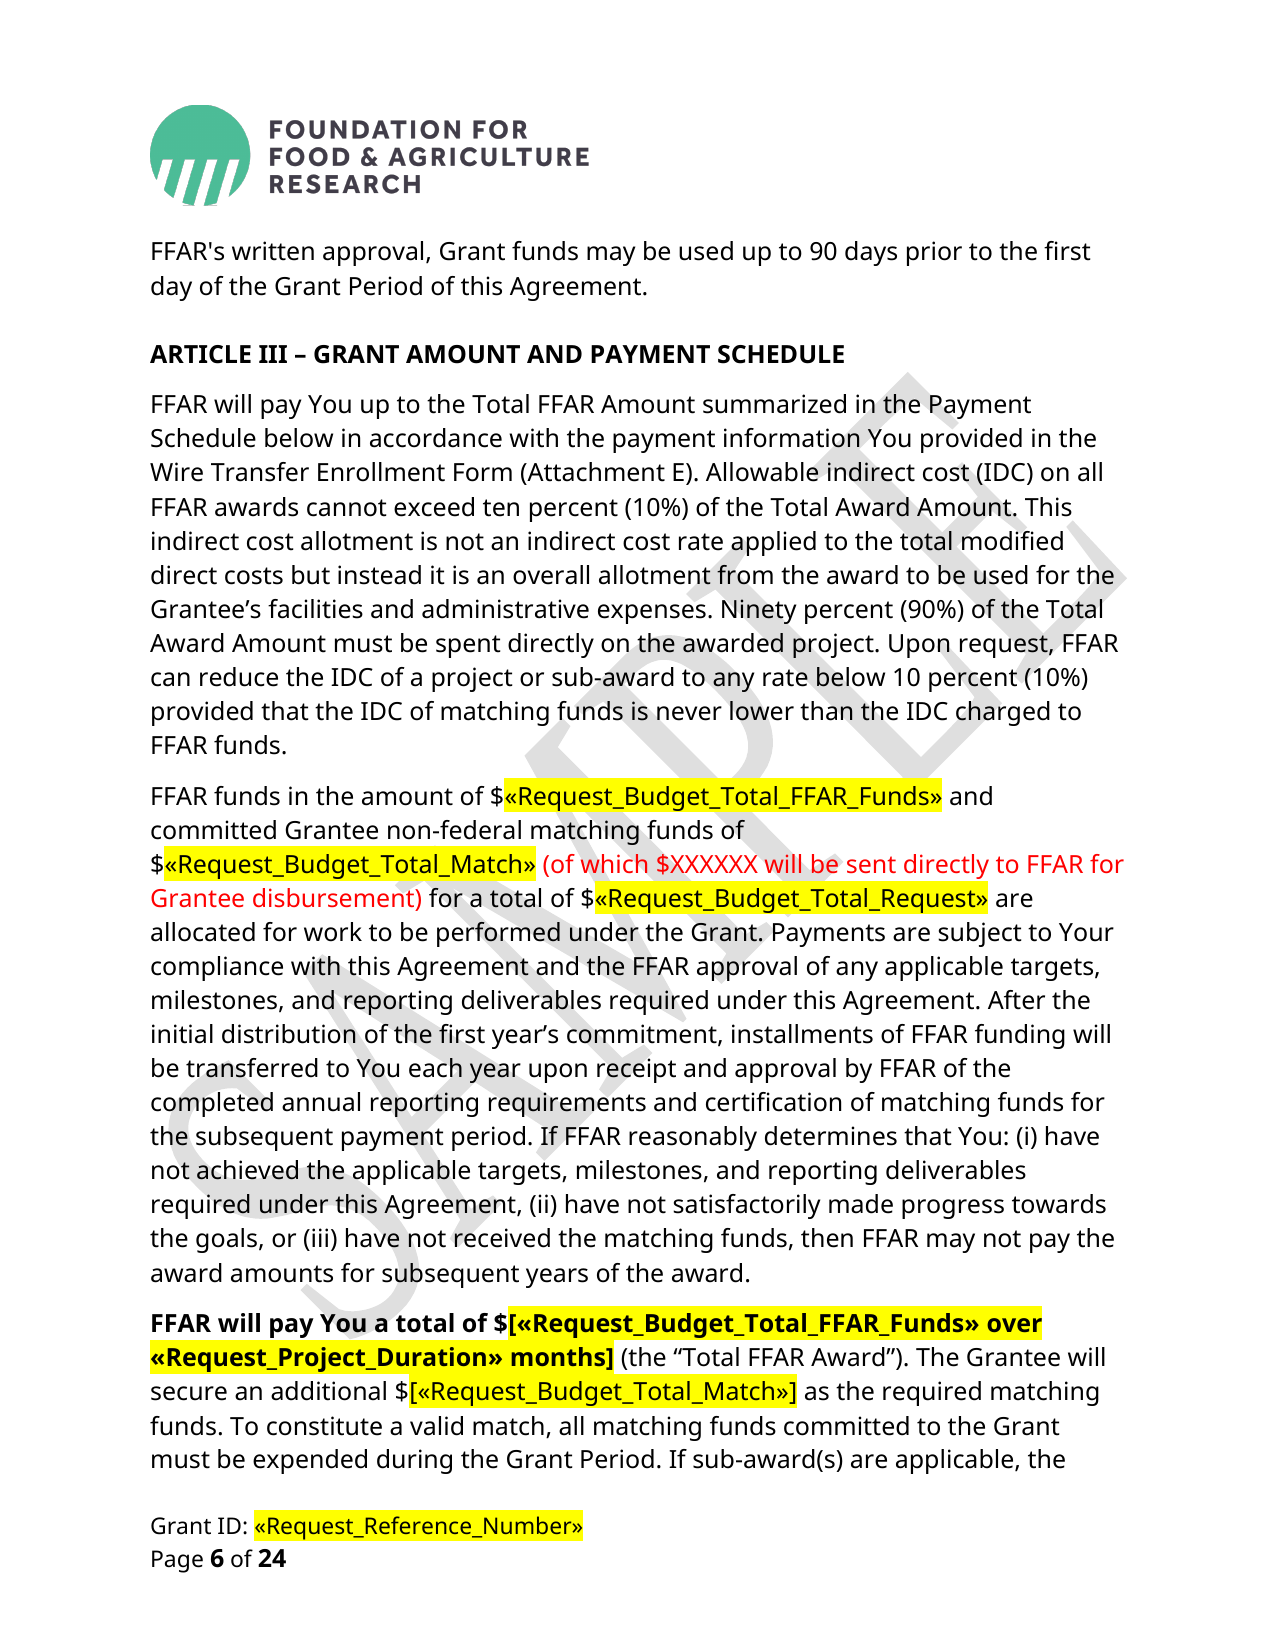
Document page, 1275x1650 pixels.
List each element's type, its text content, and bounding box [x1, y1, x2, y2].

text FFAR will pay You up to the Total FFAR Amount summarized in the Payment Schedule below in accordance with the payment information You provided in the Wire Transfer Enrollment Form (Attachment E). Allowable indirect cost (IDC) on all FFAR awards cannot exceed ten percent (10%) of the Total Award Amount. This indirect cost allotment is not an indirect cost rate applied to the total modified direct costs but instead it is an overall allotment from the award to be used for the Grantee’s facilities and administrative expenses. Ninety percent (90%) of the Total Award Amount must be spent directly on the awarded project. Upon request, FFAR can reduce the IDC of a project or sub-award to any rate below 10 percent (10%) provided that the IDC of matching funds is never lower than the IDC charged to FFAR funds. [150, 387, 1125, 762]
text ARTICLE III – GRANT AMOUNT AND PAYMENT SCHEDULE [150, 336, 1125, 370]
picture [150, 105, 589, 206]
text FFAR funds in the amount of $«Request_Budget_Total_FFAR_Funds» and committed Grantee non-federal matching funds of $«Request_Budget_Total_Match» (of which $XXXXXX will be sent directly to FFAR for Grantee disbursement) for a total of $«Request_Budget_Total_Request» are allocated for work to be performed under the Grant. Payments are subject to Your compliance with this Agreement and the FFAR approval of any applicable targets, milestones, and reporting deliverables required under this Agreement. After the initial distribution of the first year’s commitment, installments of FFAR funding will be transferred to You each year upon receipt and approval by FFAR of the completed annual reporting requirements and certification of matching funds for the subsequent payment period. If FFAR reasonably determines that You: (i) have not achieved the applicable targets, milestones, and reporting deliverables required under this Agreement, (ii) have not satisfactorily made progress towards the goals, or (iii) have not received the matching funds, then FFAR may not pay the award amounts for subsequent years of the award. [150, 778, 1125, 1289]
